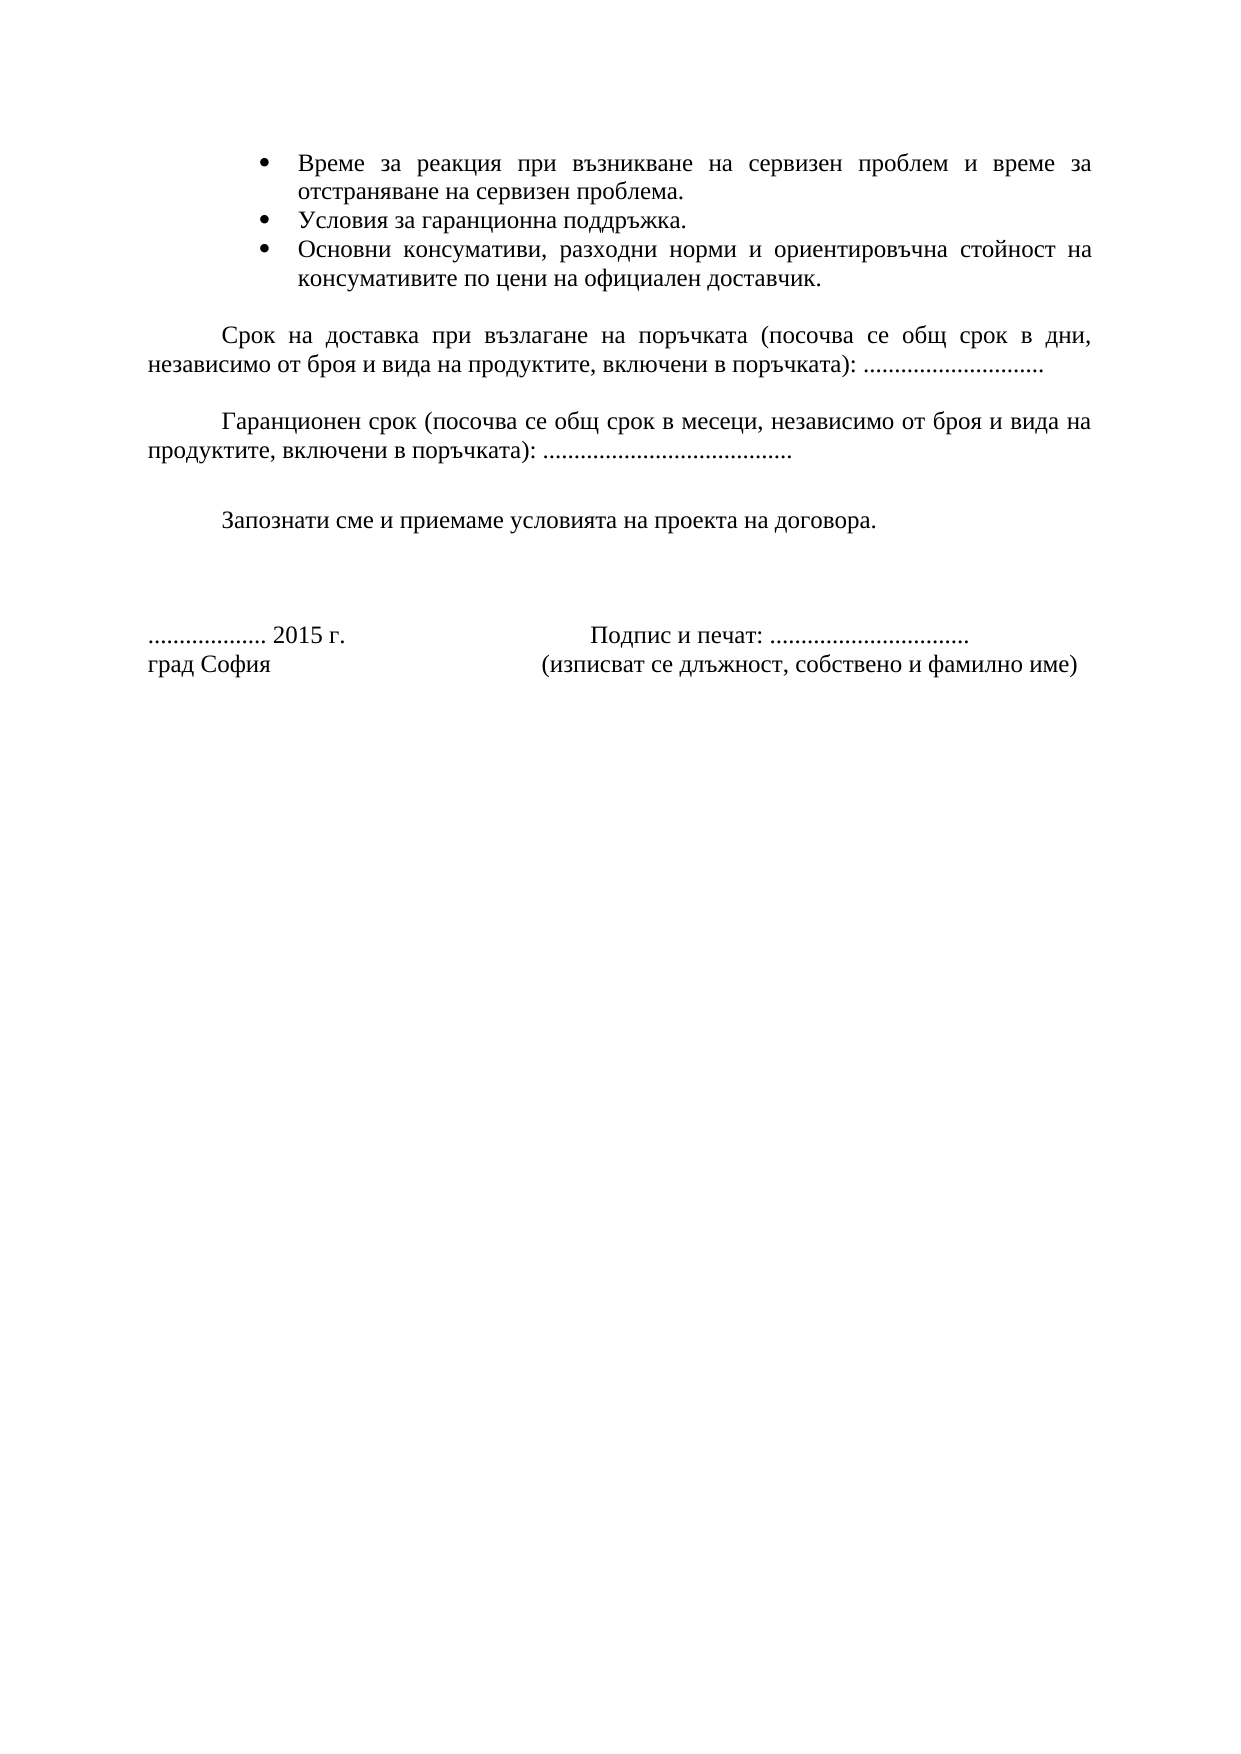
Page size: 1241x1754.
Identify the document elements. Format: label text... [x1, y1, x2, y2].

text ................... 2015 г. Подпис и печат: ................................ [148, 620, 1093, 649]
text Гаранционен срок (посочва се общ срок в месеци, независимо от броя и вида на продуктите, включени в поръчката): ........................................ [148, 406, 1093, 464]
list Основни консумативи, разходни норми и ориентировъчна стойност на консумативите по цени на официален доставчик. [260, 234, 1093, 291]
list Условия за гаранционна поддръжка. [260, 205, 1093, 234]
text Запознати сме и приемаме условията на проекта на договора. [148, 505, 1093, 534]
text Срок на доставка при възлагане на поръчката (посочва се общ срок в дни, независимо от броя и вида на продуктите, включени в поръчката): ............................. [148, 320, 1093, 378]
text град София (изписват се длъжност, собствено и фамилно име) [148, 649, 1093, 678]
list Време за реакция при възникване на сервизен проблем и време за отстраняване на сервизен проблема. [260, 148, 1093, 205]
